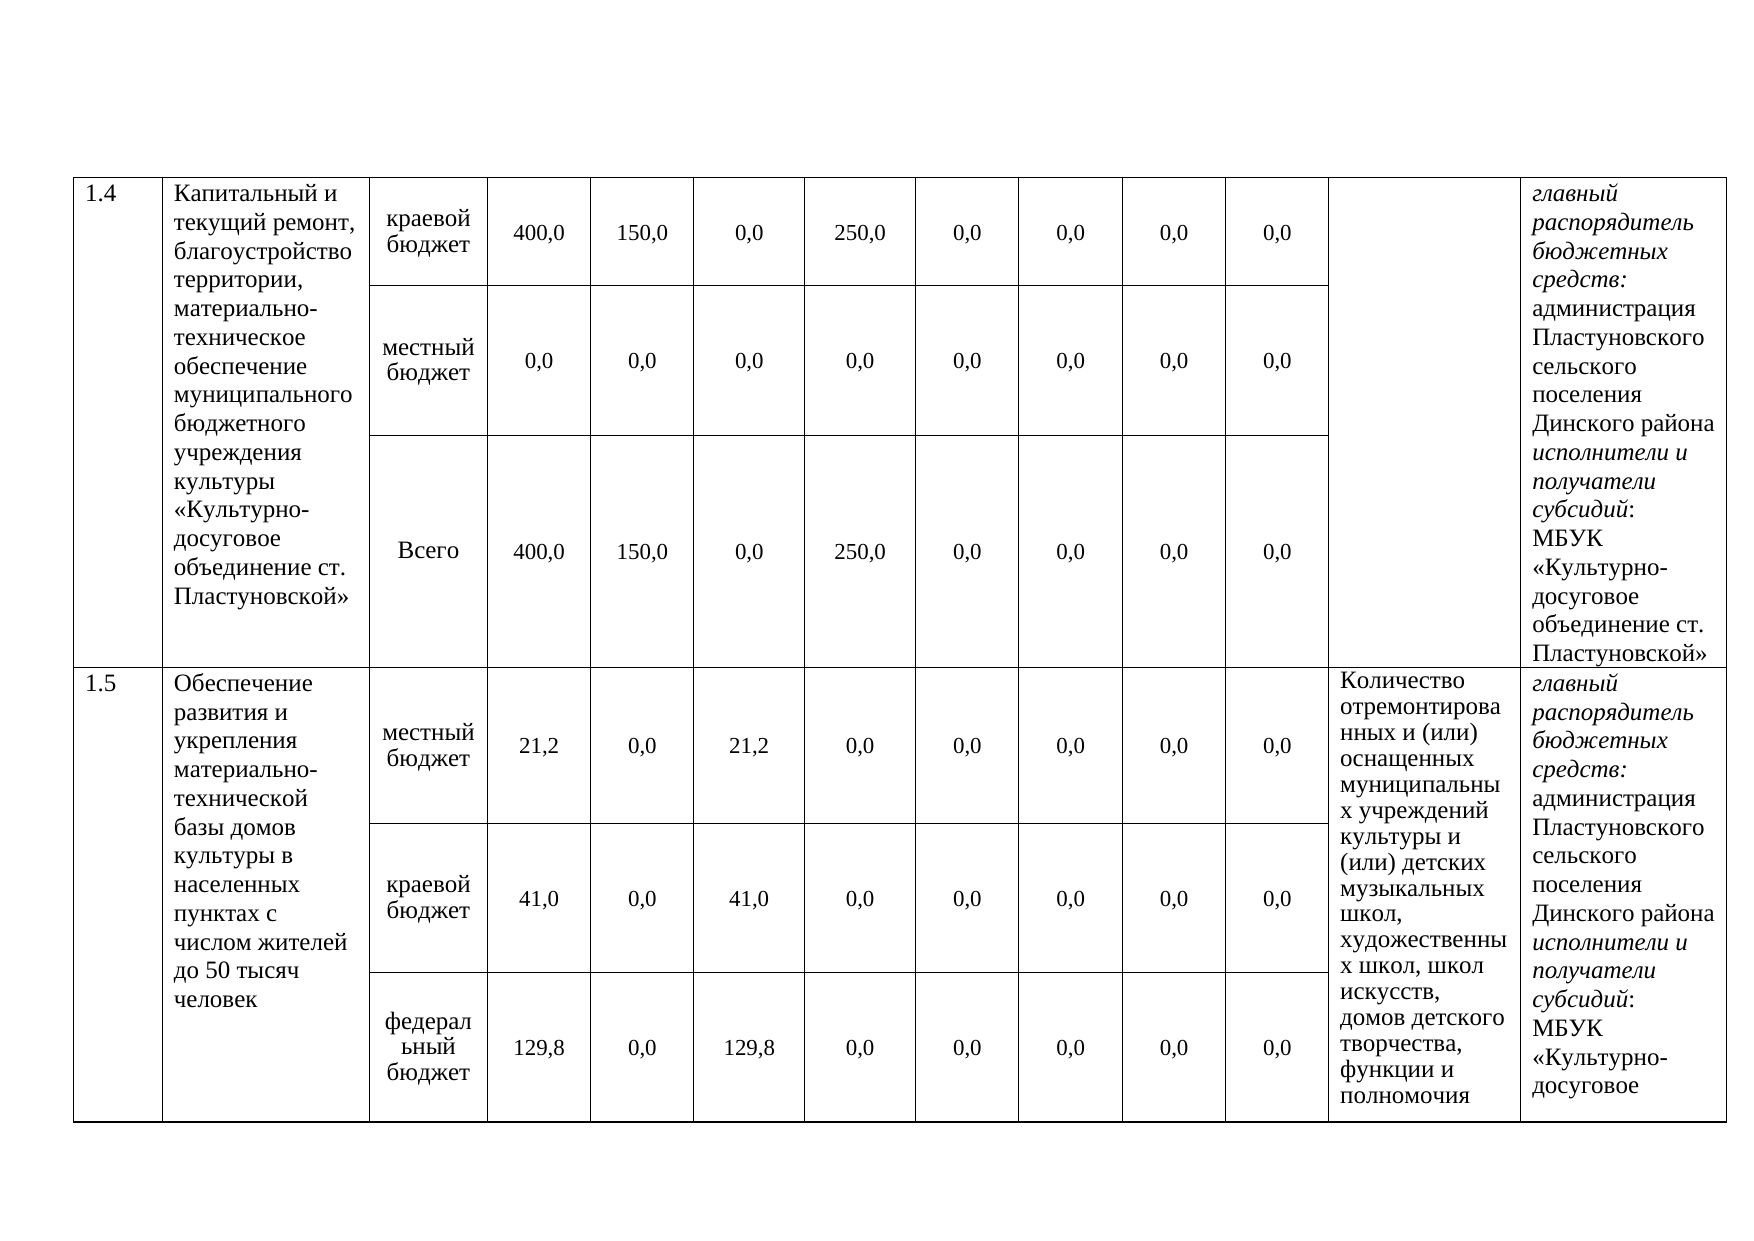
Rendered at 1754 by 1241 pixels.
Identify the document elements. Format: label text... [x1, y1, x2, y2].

table_cell 400,0 [488, 178, 590, 285]
table_cell 0,0 [1019, 178, 1122, 285]
table_cell краевой бюджет [370, 178, 487, 285]
table_cell 0,0 [1226, 668, 1328, 823]
table_cell 0,0 [916, 286, 1018, 434]
table_cell 41,0 [488, 824, 590, 972]
table_cell 0,0 [1123, 824, 1225, 972]
table_cell 21,2 [488, 668, 590, 823]
table_cell 0,0 [916, 178, 1018, 285]
table_cell 0,0 [1123, 973, 1225, 1121]
table_cell Обеспечение развития и укрепления материально-технической базы домов культуры в населенных пунктах с числом жителей до 50 тысяч человек [163, 668, 369, 1121]
table_cell 0,0 [1019, 973, 1122, 1121]
table_cell 0,0 [1019, 824, 1122, 972]
table_cell 150,0 [591, 436, 693, 667]
table_cell 0,0 [805, 824, 915, 972]
table_cell 0,0 [1226, 436, 1328, 667]
table_cell 21,2 [694, 668, 804, 823]
table_cell федеральный бюджет [370, 973, 487, 1121]
table_cell 1.4 [74, 178, 162, 667]
table_cell 150,0 [591, 178, 693, 285]
table_cell 0,0 [916, 436, 1018, 667]
table_cell 0,0 [1226, 178, 1328, 285]
table_cell 0,0 [694, 286, 804, 434]
table_cell 129,8 [488, 973, 590, 1121]
table_cell 0,0 [591, 973, 693, 1121]
table_cell 0,0 [1123, 436, 1225, 667]
table_cell 250,0 [805, 178, 915, 285]
table_cell 0,0 [1226, 824, 1328, 972]
table_cell 250,0 [805, 436, 915, 667]
table_cell 0,0 [488, 286, 590, 434]
table_cell 400,0 [488, 436, 590, 667]
table_cell 0,0 [1019, 668, 1122, 823]
table_cell Капитальный и текущий ремонт, благоустройство территории, материально-техническое обеспечение муниципального бюджетного учреждения культуры «Культурно-досуговое объединение ст. Пластуновской» [163, 178, 369, 667]
table_cell 0,0 [1226, 973, 1328, 1121]
table_cell местный бюджет [370, 286, 487, 434]
table_cell Количество отремонтированных и (или) оснащенных муниципальных учреждений культуры и (или) детских музыкальных школ, художественных школ, школ искусств, домов детского творчества, функции и полномочия учредителя в отношении которых осуществляют органы местного самоуправления муниципальных образований Краснодарского края – 1единица [1329, 668, 1520, 1121]
table_cell 0,0 [916, 824, 1018, 972]
table_cell 0,0 [591, 668, 693, 823]
table_cell 0,0 [591, 286, 693, 434]
table_cell 0,0 [1123, 178, 1225, 285]
table_cell 129,8 [694, 973, 804, 1121]
table_cell 1.5 [74, 668, 162, 1121]
table_cell 0,0 [1123, 668, 1225, 823]
table_cell 0,0 [916, 973, 1018, 1121]
table_cell [1329, 178, 1520, 667]
table_cell 0,0 [694, 436, 804, 667]
table_cell местный бюджет [370, 668, 487, 823]
table_cell 0,0 [1226, 286, 1328, 434]
table_cell 0,0 [591, 824, 693, 972]
table_cell 41,0 [694, 824, 804, 972]
table_cell 0,0 [805, 973, 915, 1121]
table_cell 0,0 [694, 178, 804, 285]
table_cell 0,0 [1019, 436, 1122, 667]
table_cell 0,0 [1019, 286, 1122, 434]
table_cell 0,0 [805, 286, 915, 434]
table_cell краевой бюджет [370, 824, 487, 972]
table_cell Всего [370, 436, 487, 667]
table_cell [1521, 178, 1726, 667]
table_cell 0,0 [1123, 286, 1225, 434]
table_cell 0,0 [805, 668, 915, 823]
table_cell 0,0 [916, 668, 1018, 823]
